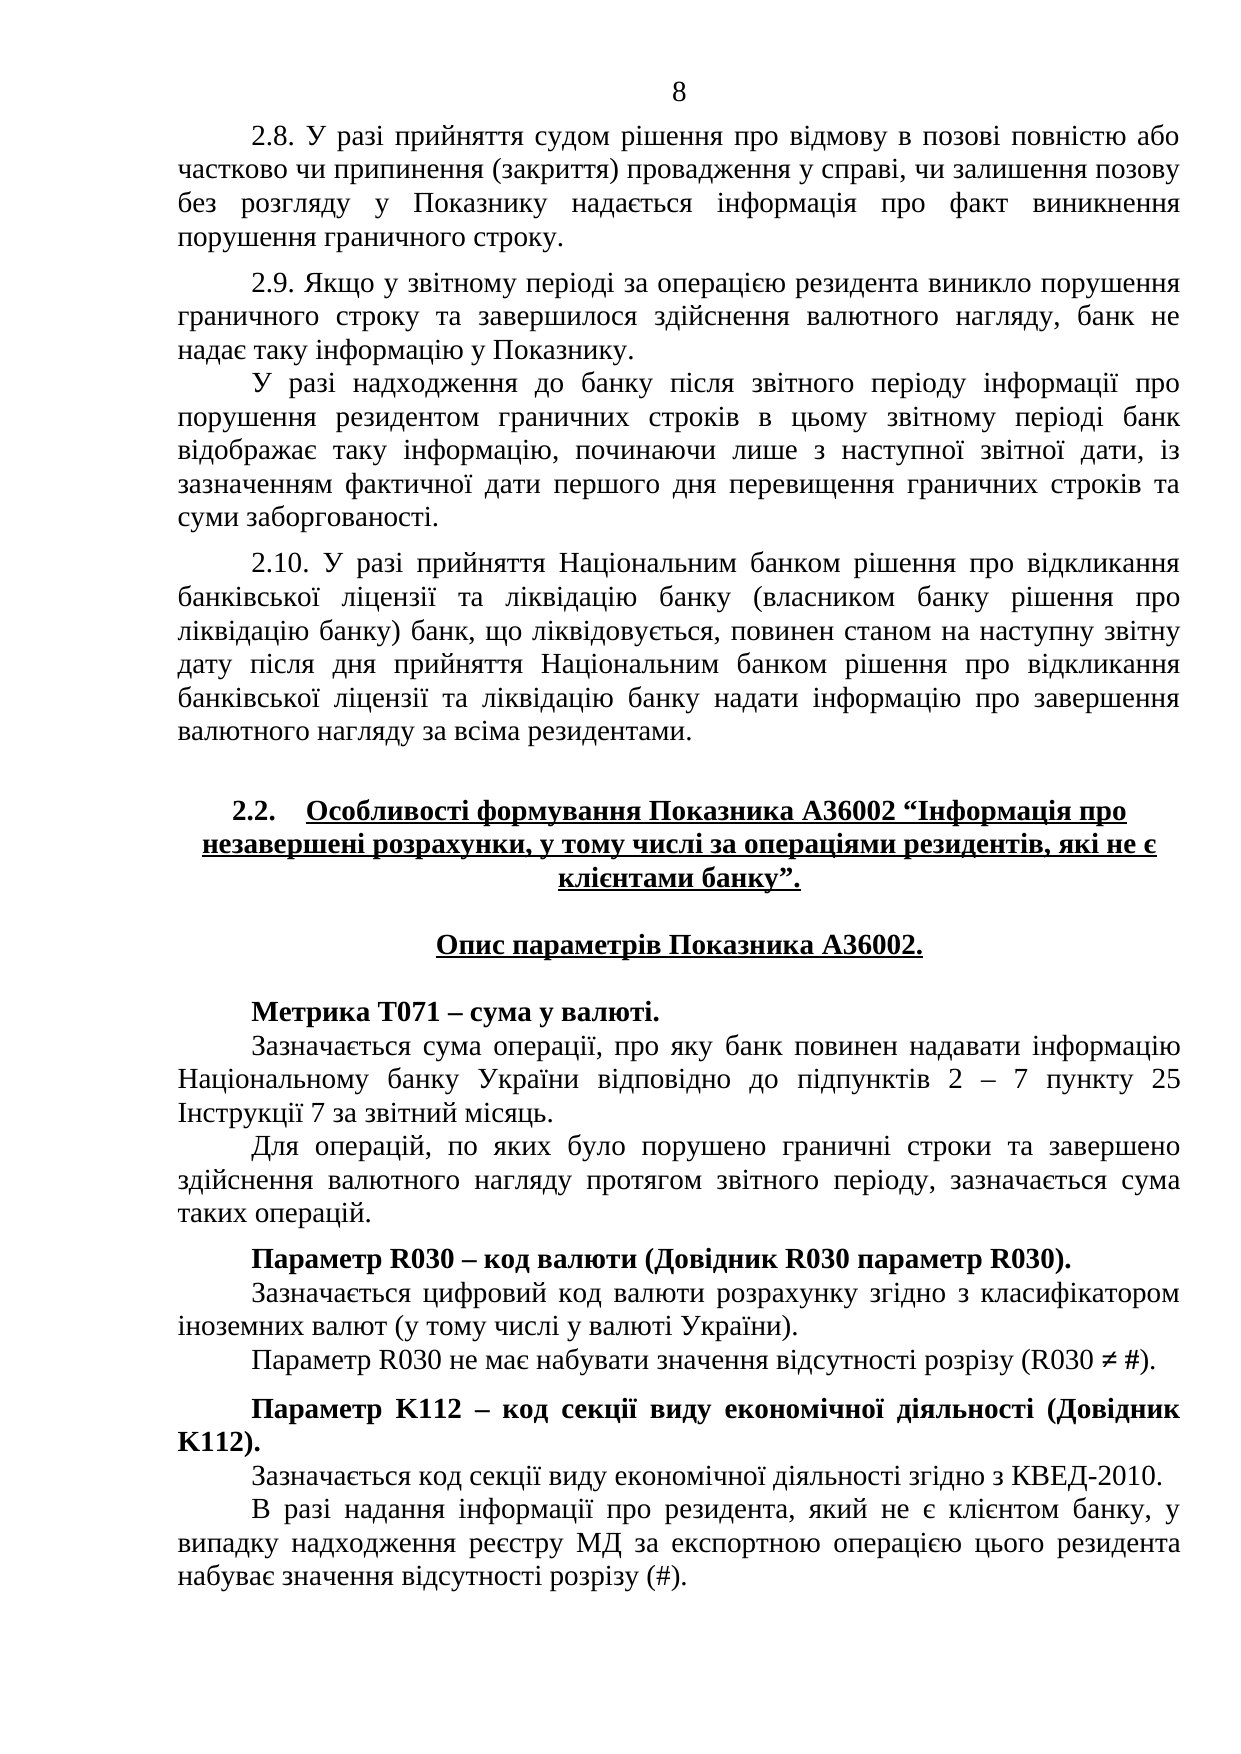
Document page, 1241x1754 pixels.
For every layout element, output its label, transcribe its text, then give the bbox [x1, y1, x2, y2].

text 2.10. У разі прийняття Національним банком рішення про відкликання банківської ліцензії та ліквідацію банку (власником банку рішення про ліквідацію банку) банк, що ліквідовується, повинен станом на наступну звітну дату після дня прийняття Національним банком рішення про відкликання банківської ліцензії та ліквідацію банку надати інформацію про завершення валютного нагляду за всіма резидентами. [177, 546, 1181, 747]
text Параметр R030 – код валюти (Довідник R030 параметр R030). [177, 1241, 1181, 1275]
text Параметр R030 не має набувати значення відсутності розрізу (R030 ≠ #). [177, 1342, 1181, 1376]
text Зазначається код секції виду економічної діяльності згідно з КВЕД-2010. [177, 1458, 1181, 1491]
text Зазначається цифровий код валюти розрахунку згідно з класифікатором іноземних валют (у тому числі у валюті України). [177, 1275, 1181, 1342]
text Для операцій, по яких було порушено граничні строки та завершено здійснення валютного нагляду протягом звітного періоду, зазначається сума таких операцій. [177, 1128, 1181, 1229]
text Зазначається сума операції, про яку банк повинен надавати інформацію Національному банку України відповідно до підпунктів 2 – 7 пункту 25 Інструкції 7 за звітний місяць. [177, 1028, 1181, 1128]
list Особливості формування Показника A36002 “Інформація про незавершені розрахунки, у тому числі за операціями резидентів, які не є клієнтами банку”. [177, 793, 1181, 893]
text Метрика T071 – сума у валюті. [177, 994, 1181, 1028]
text В разі надання інформації про резидента, який не є клієнтом банку, у випадку надходження реєстру МД за експортною операцією цього резидента набуває значення відсутності розрізу (#). [177, 1491, 1181, 1592]
text 2.9. Якщо у звітному періоді за операцією резидента виникло порушення граничного строку та завершилося здійснення валютного нагляду, банк не надає таку інформацію у Показнику. [177, 265, 1181, 365]
list Опис параметрів Показника A36002. [177, 927, 1181, 961]
text 2.8. У разі прийняття судом рішення про відмову в позові повністю або частково чи припинення (закриття) провадження у справі, чи залишення позову без розгляду у Показнику надається інформація про факт виникнення порушення граничного строку. [177, 118, 1181, 252]
text У разі надходження до банку після звітного періоду інформації про порушення резидентом граничних строків в цьому звітному періоді банк відображає таку інформацію, починаючи лише з наступної звітної дати, із зазначенням фактичної дати першого дня перевищення граничних строків та суми заборгованості. [177, 365, 1181, 533]
text Параметр K112 – код секції виду економічної діяльності (Довідник K112). [177, 1391, 1181, 1458]
